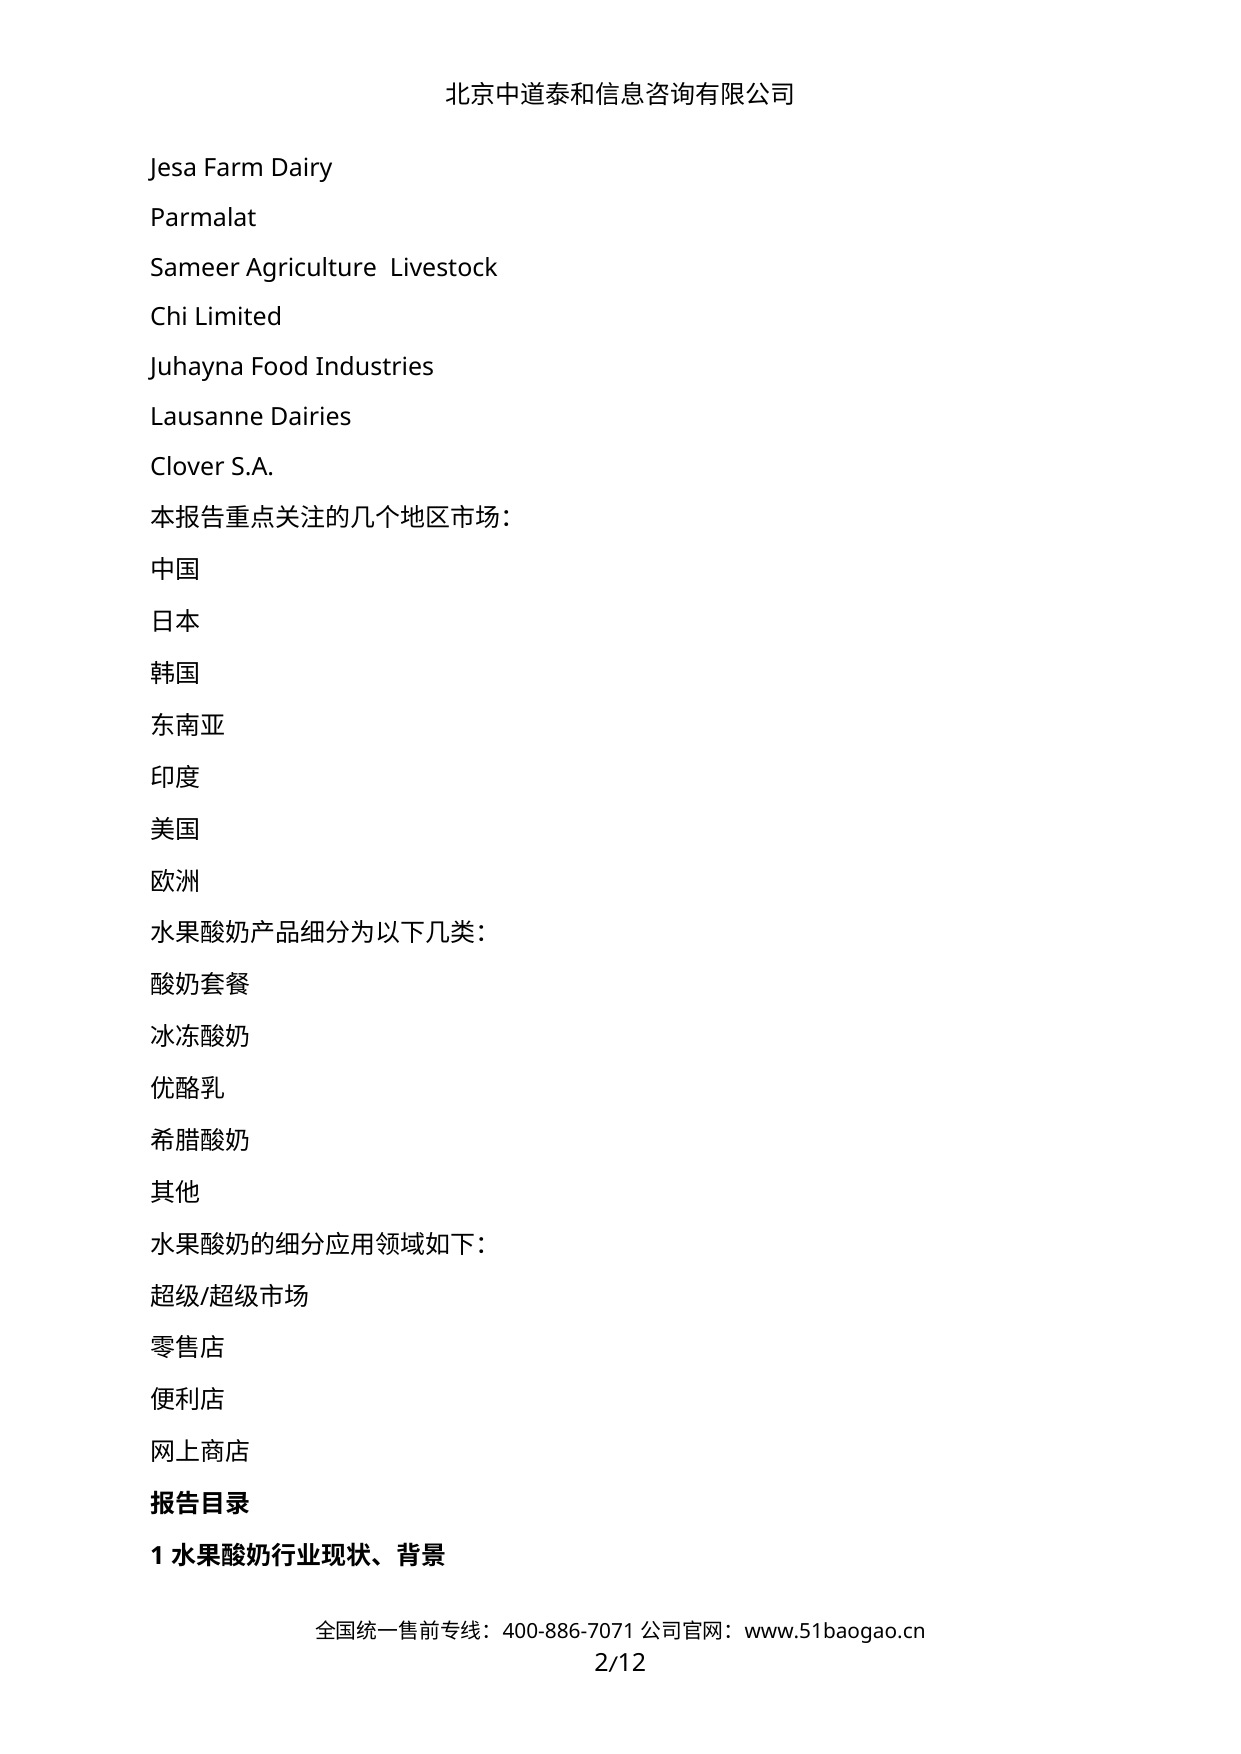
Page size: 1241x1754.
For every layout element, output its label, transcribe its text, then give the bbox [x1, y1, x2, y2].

text 本报告重点关注的几个地区市场： [150, 498, 1090, 534]
text 便利店 [150, 1380, 1090, 1416]
text 韩国 [150, 653, 1090, 690]
text 优酪乳 [150, 1068, 1090, 1105]
text 零售店 [150, 1328, 1090, 1364]
text 1 水果酸奶行业现状、背景 [150, 1535, 1090, 1572]
text Jesa Farm Dairy [150, 150, 1090, 184]
text 中国 [150, 550, 1090, 586]
text 报告目录 [150, 1483, 1090, 1520]
text Parmalat [150, 200, 1090, 234]
text 东南亚 [150, 705, 1090, 742]
text 酸奶套餐 [150, 965, 1090, 1001]
text Lausanne Dairies [150, 398, 1090, 432]
text 水果酸奶的细分应用领域如下： [150, 1224, 1090, 1260]
text 印度 [150, 757, 1090, 793]
text 冰冻酸奶 [150, 1017, 1090, 1053]
text 希腊酸奶 [150, 1120, 1090, 1157]
text 美国 [150, 809, 1090, 845]
text 其他 [150, 1172, 1090, 1208]
text 日本 [150, 602, 1090, 638]
text Chi Limited [150, 299, 1090, 333]
text 超级/超级市场 [150, 1276, 1090, 1312]
text Sameer Agriculture Livestock [150, 249, 1090, 283]
text 水果酸奶产品细分为以下几类： [150, 913, 1090, 949]
text Clover S.A. [150, 448, 1090, 482]
text Juhayna Food Industries [150, 349, 1090, 383]
text 欧洲 [150, 861, 1090, 897]
text 网上商店 [150, 1432, 1090, 1468]
